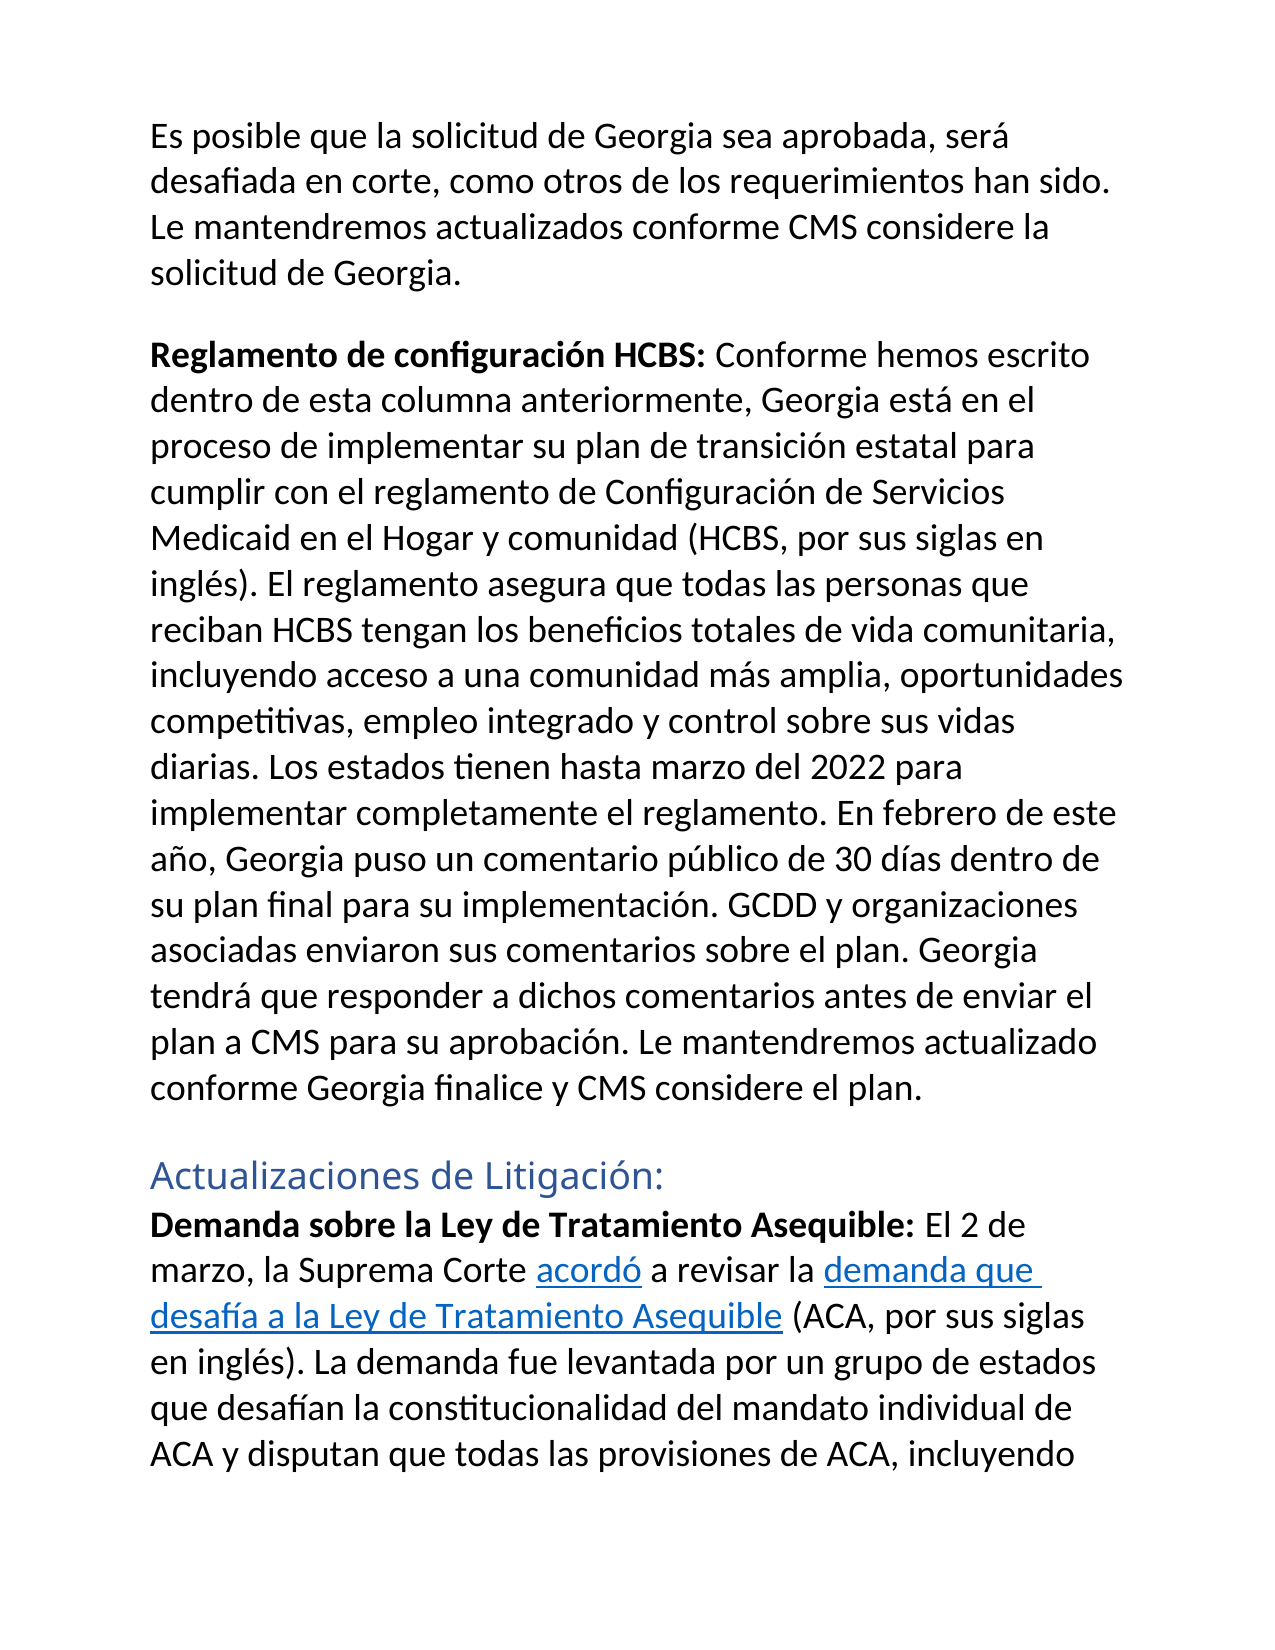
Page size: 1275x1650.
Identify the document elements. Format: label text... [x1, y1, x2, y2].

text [150, 112, 1125, 295]
text Reglamento de configuración HCBS: Conforme hemos escrito dentro de esta columna anteriormente, Georgia está en el proceso de implementar su plan de transición estatal para cumplir con el reglamento de Configuración de Servicios Medicaid en el Hogar y comunidad (HCBS, por sus siglas en inglés). El reglamento asegura que todas las personas que reciban HCBS tengan los beneficios totales de vida comunitaria, incluyendo acceso a una comunidad más amplia, oportunidades competitivas, empleo integrado y control sobre sus vidas diarias. Los estados tienen hasta marzo del 2022 para implementar completamente el reglamento. En febrero de este año, Georgia puso un comentario público de 30 días dentro de su plan final para su implementación. GCDD y organizaciones asociadas enviaron sus comentarios sobre el plan. Georgia tendrá que responder a dichos comentarios antes de enviar el plan a CMS para su aprobación. Le mantendremos actualizado conforme Georgia finalice y CMS considere el plan. [150, 331, 1125, 1110]
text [150, 1201, 1125, 1476]
subtitle Actualizaciones de Litigación: [150, 1149, 1125, 1201]
